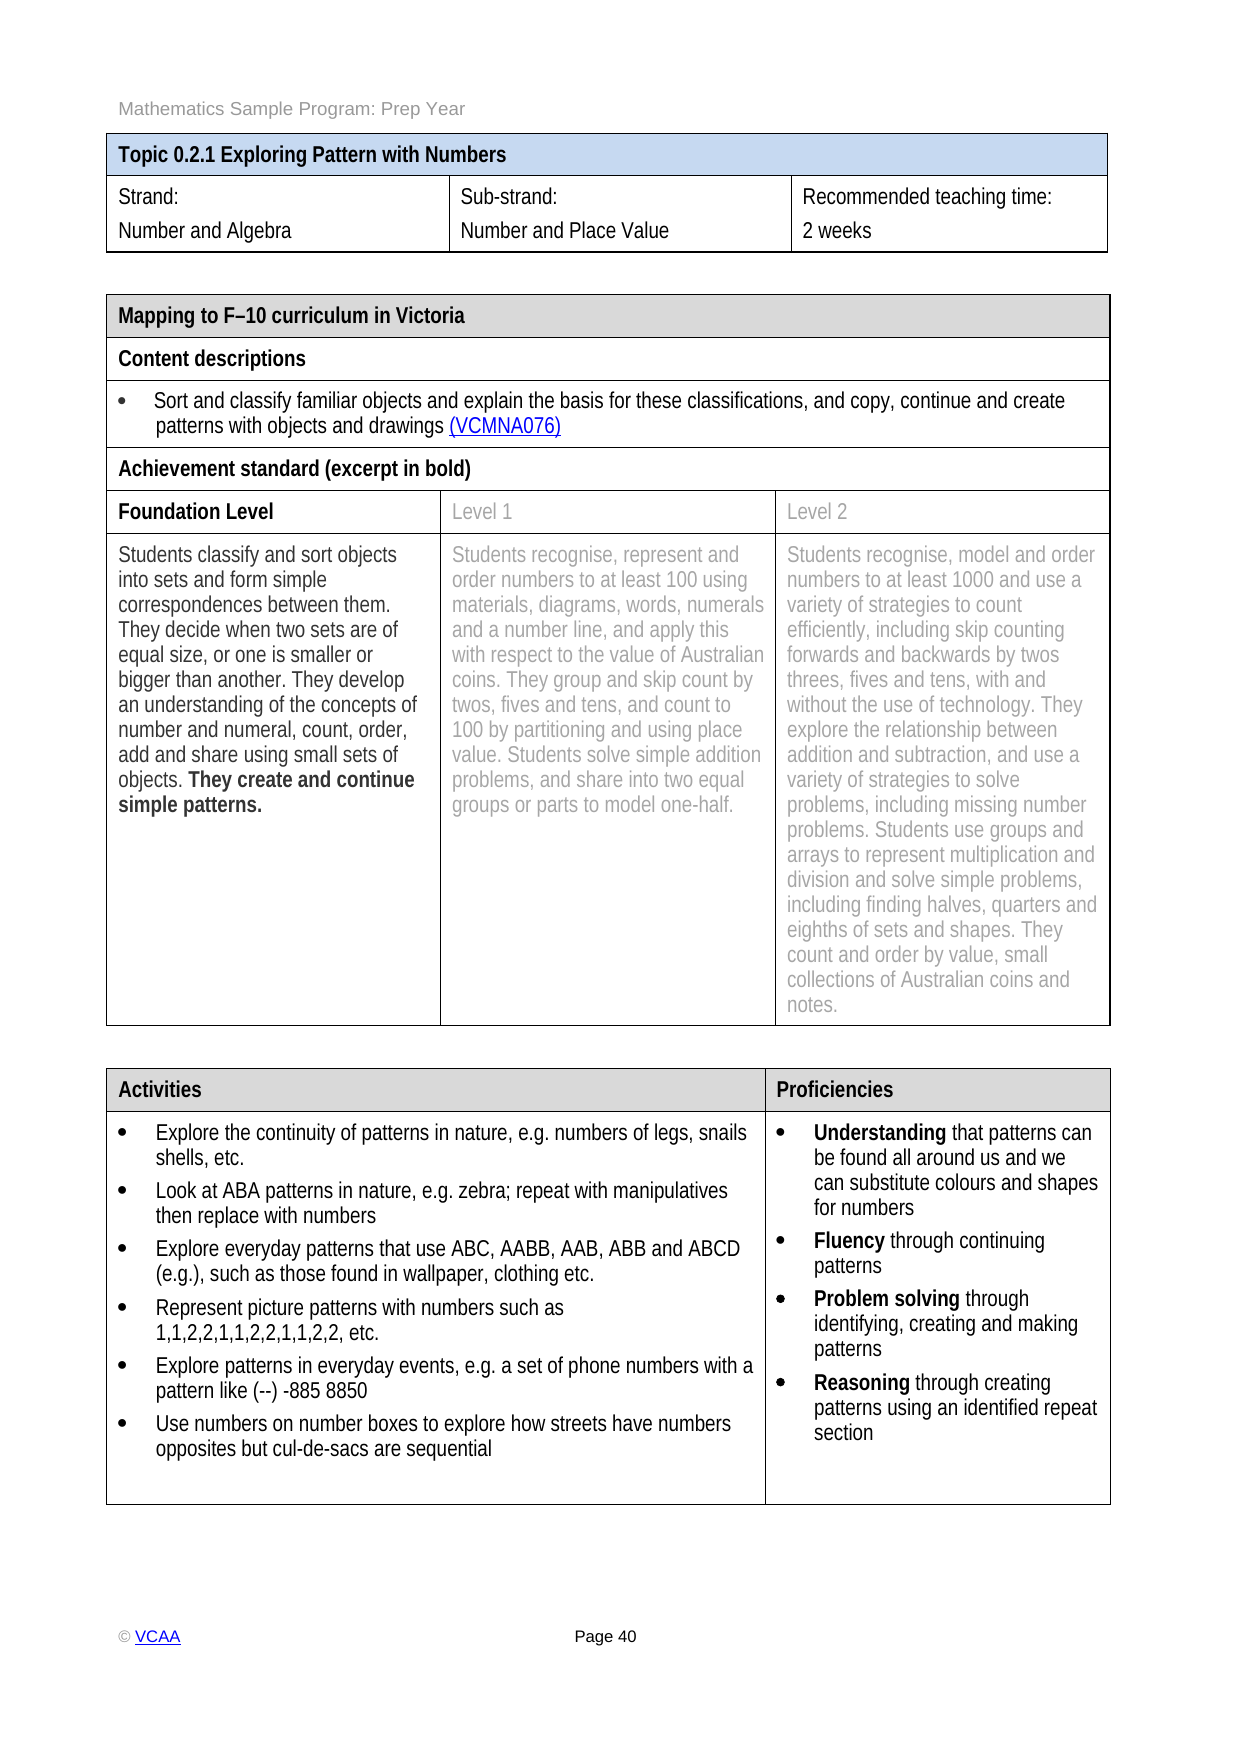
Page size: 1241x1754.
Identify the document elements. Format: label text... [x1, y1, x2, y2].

table_header Mapping to F–10 curriculum in Victoria [107, 295, 1109, 337]
table_cell Sort and classify familiar objects and explain the basis for these classifications, and copy, continue and create patterns with objects and drawings (VCMNA076) [107, 381, 1109, 447]
table_cell Recommended teaching time: 2 weeks [792, 176, 1107, 251]
table_cell Level 2 [776, 491, 1109, 533]
table_cell Sub-strand: Number and Place Value [450, 176, 791, 251]
table_cell Level 1 [441, 491, 775, 533]
table_header Proficiencies [766, 1069, 1110, 1111]
table_cell Achievement standard (excerpt in bold) [107, 448, 1109, 490]
table_cell Explore the continuity of patterns in nature, e.g. numbers of legs, snails shells, etc. Look at ABA patterns in nature, e.g. zebra; repeat with manipulatives then replace with numbers Explore everyday patterns that use ABC, AABB, AAB, ABB and ABCD (e.g.), such as those found in wallpaper, clothing etc. Represent picture patterns with numbers such as 1,1,2,2,1,1,2,2,1,1,2,2, etc. Explore patterns in everyday events, e.g. a set of phone numbers with a pattern like (--) -885 8850 Use numbers on number boxes to explore how streets have numbers opposites but cul-de-sacs are sequential [107, 1112, 765, 1503]
table_cell Understanding that patterns can be found all around us and we can substitute colours and shapes for numbers Fluency through continuing patterns Problem solving through identifying, creating and making patterns Reasoning through creating patterns using an identified repeat section [766, 1112, 1110, 1503]
table_cell Content descriptions [107, 338, 1109, 379]
table_cell Strand: Number and Algebra [107, 176, 449, 251]
table_cell Students recognise, represent and order numbers to at least 100 using materials, diagrams, words, numerals and a number line, and apply this with respect to the value of Australian coins. They group and skip count by twos, fives and tens, and count to 100 by partitioning and using place value. Students solve simple addition problems, and share into two equal groups or parts to model one-half. [441, 534, 775, 1025]
table_cell Foundation Level [107, 491, 440, 533]
table_header Activities [107, 1069, 765, 1111]
table_cell Students classify and sort objects into sets and form simple correspondences between them. They decide when two sets are of equal size, or one is smaller or bigger than another. They develop an understanding of the concepts of number and numeral, count, order, add and share using small sets of objects. They create and continue simple patterns. [107, 534, 440, 1025]
table_header Topic 0.2.1 Exploring Pattern with Numbers [107, 134, 1107, 175]
table_cell Students recognise, model and order numbers to at least 1000 and use a variety of strategies to count efficiently, including skip counting forwards and backwards by twos threes, fives and tens, with and without the use of technology. They explore the relationship between addition and subtraction, and use a variety of strategies to solve problems, including missing number problems. Students use groups and arrays to represent multiplication and division and solve simple problems, including finding halves, quarters and eighths of sets and shapes. They count and order by value, small collections of Australian coins and notes. [776, 534, 1109, 1025]
